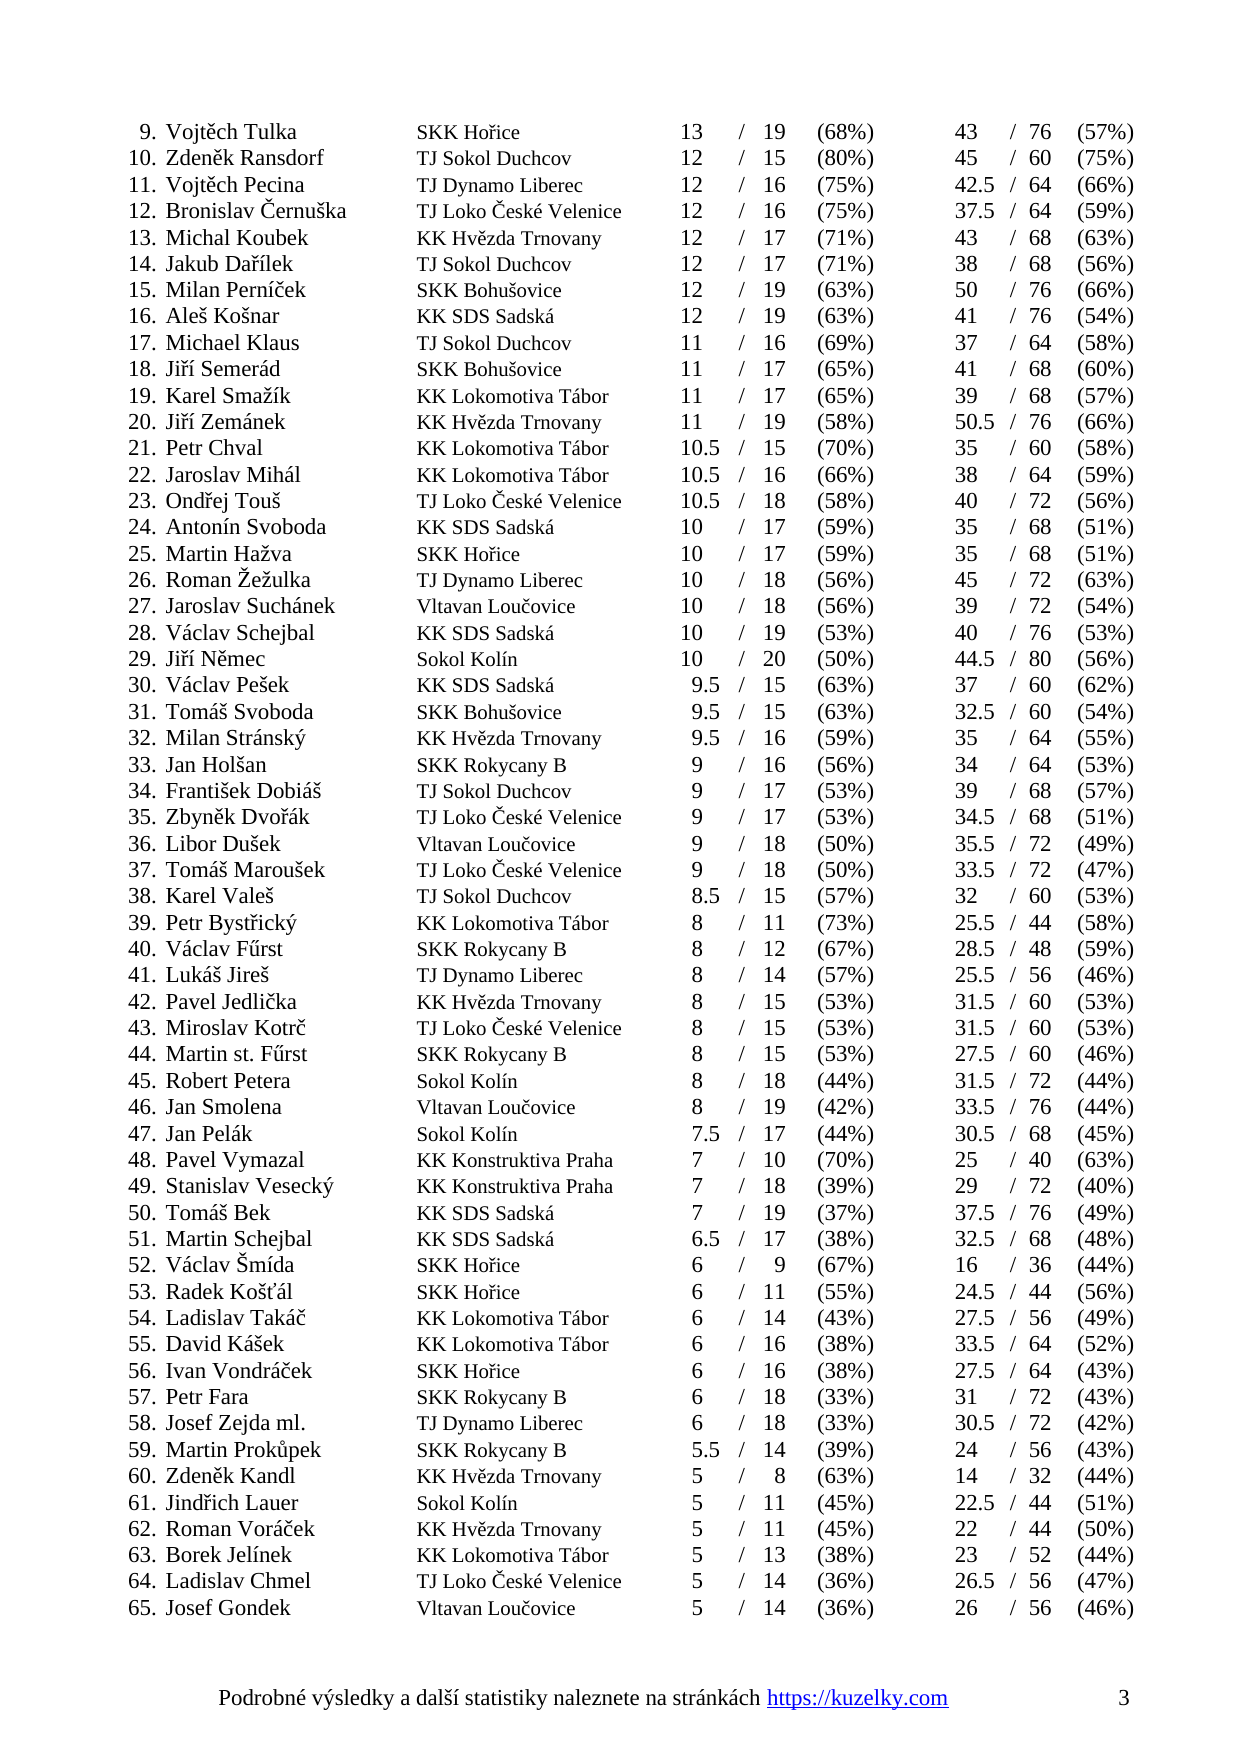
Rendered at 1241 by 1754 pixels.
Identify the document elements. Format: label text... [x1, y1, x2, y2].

text 17. Michael Klaus TJ Sokol Duchcov 11 / 16 (69%) 37 / 64 (58%) [106, 329, 1134, 355]
text 22. Jaroslav Mihál KK Lokomotiva Tábor 10.5 / 16 (66%) 38 / 64 (59%) [106, 461, 1134, 487]
text 33. Jan Holšan SKK Rokycany B 9 / 16 (56%) 34 / 64 (53%) [106, 751, 1134, 777]
text 30. Václav Pešek KK SDS Sadská 9.5 / 15 (63%) 37 / 60 (62%) [106, 672, 1134, 698]
text 59. Martin Prokůpek SKK Rokycany B 5.5 / 14 (39%) 24 / 56 (43%) [106, 1436, 1134, 1462]
text 65. Josef Gondek Vltavan Loučovice 5 / 14 (36%) 26 / 56 (46%) [106, 1594, 1134, 1620]
text 54. Ladislav Takáč KK Lokomotiva Tábor 6 / 14 (43%) 27.5 / 56 (49%) [106, 1304, 1134, 1330]
text 35. Zbyněk Dvořák TJ Loko České Velenice 9 / 17 (53%) 34.5 / 68 (51%) [106, 803, 1134, 830]
text 34. František Dobiáš TJ Sokol Duchcov 9 / 17 (53%) 39 / 68 (57%) [106, 777, 1134, 803]
text 26. Roman Žežulka TJ Dynamo Liberec 10 / 18 (56%) 45 / 72 (63%) [106, 566, 1134, 592]
text 63. Borek Jelínek KK Lokomotiva Tábor 5 / 13 (38%) 23 / 52 (44%) [106, 1541, 1134, 1568]
text 43. Miroslav Kotrč TJ Loko České Velenice 8 / 15 (53%) 31.5 / 60 (53%) [106, 1014, 1134, 1041]
text 31. Tomáš Svoboda SKK Bohušovice 9.5 / 15 (63%) 32.5 / 60 (54%) [106, 698, 1134, 724]
text 58. Josef Zejda ml. TJ Dynamo Liberec 6 / 18 (33%) 30.5 / 72 (42%) [106, 1409, 1134, 1436]
text 28. Václav Schejbal KK SDS Sadská 10 / 19 (53%) 40 / 76 (53%) [106, 619, 1134, 645]
text 53. Radek Košťál SKK Hořice 6 / 11 (55%) 24.5 / 44 (56%) [106, 1278, 1134, 1304]
text 18. Jiří Semerád SKK Bohušovice 11 / 17 (65%) 41 / 68 (60%) [106, 355, 1134, 382]
text 49. Stanislav Vesecký KK Konstruktiva Praha 7 / 18 (39%) 29 / 72 (40%) [106, 1172, 1134, 1199]
text 21. Petr Chval KK Lokomotiva Tábor 10.5 / 15 (70%) 35 / 60 (58%) [106, 434, 1134, 461]
text 23. Ondřej Touš TJ Loko České Velenice 10.5 / 18 (58%) 40 / 72 (56%) [106, 487, 1134, 513]
text 36. Libor Dušek Vltavan Loučovice 9 / 18 (50%) 35.5 / 72 (49%) [106, 830, 1134, 856]
text 42. Pavel Jedlička KK Hvězda Trnovany 8 / 15 (53%) 31.5 / 60 (53%) [106, 988, 1134, 1014]
text 38. Karel Valeš TJ Sokol Duchcov 8.5 / 15 (57%) 32 / 60 (53%) [106, 882, 1134, 909]
text 41. Lukáš Jireš TJ Dynamo Liberec 8 / 14 (57%) 25.5 / 56 (46%) [106, 961, 1134, 988]
text 16. Aleš Košnar KK SDS Sadská 12 / 19 (63%) 41 / 76 (54%) [106, 303, 1134, 329]
text 27. Jaroslav Suchánek Vltavan Loučovice 10 / 18 (56%) 39 / 72 (54%) [106, 592, 1134, 619]
text 60. Zdeněk Kandl KK Hvězda Trnovany 5 / 8 (63%) 14 / 32 (44%) [106, 1462, 1134, 1488]
text 39. Petr Bystřický KK Lokomotiva Tábor 8 / 11 (73%) 25.5 / 44 (58%) [106, 909, 1134, 935]
text 40. Václav Fűrst SKK Rokycany B 8 / 12 (67%) 28.5 / 48 (59%) [106, 935, 1134, 961]
text 48. Pavel Vymazal KK Konstruktiva Praha 7 / 10 (70%) 25 / 40 (63%) [106, 1146, 1134, 1172]
text 52. Václav Šmída SKK Hořice 6 / 9 (67%) 16 / 36 (44%) [106, 1251, 1134, 1278]
text 46. Jan Smolena Vltavan Loučovice 8 / 19 (42%) 33.5 / 76 (44%) [106, 1093, 1134, 1119]
text 55. David Kášek KK Lokomotiva Tábor 6 / 16 (38%) 33.5 / 64 (52%) [106, 1330, 1134, 1357]
text 11. Vojtěch Pecina TJ Dynamo Liberec 12 / 16 (75%) 42.5 / 64 (66%) [106, 171, 1134, 197]
text 50. Tomáš Bek KK SDS Sadská 7 / 19 (37%) 37.5 / 76 (49%) [106, 1199, 1134, 1225]
text 25. Martin Hažva SKK Hořice 10 / 17 (59%) 35 / 68 (51%) [106, 540, 1134, 566]
text 19. Karel Smažík KK Lokomotiva Tábor 11 / 17 (65%) 39 / 68 (57%) [106, 382, 1134, 408]
text 64. Ladislav Chmel TJ Loko České Velenice 5 / 14 (36%) 26.5 / 56 (47%) [106, 1568, 1134, 1594]
text 9. Vojtěch Tulka SKK Hořice 13 / 19 (68%) 43 / 76 (57%) [106, 118, 1134, 144]
text 44. Martin st. Fűrst SKK Rokycany B 8 / 15 (53%) 27.5 / 60 (46%) [106, 1041, 1134, 1067]
text 56. Ivan Vondráček SKK Hořice 6 / 16 (38%) 27.5 / 64 (43%) [106, 1357, 1134, 1383]
text 14. Jakub Dařílek TJ Sokol Duchcov 12 / 17 (71%) 38 / 68 (56%) [106, 250, 1134, 276]
text 57. Petr Fara SKK Rokycany B 6 / 18 (33%) 31 / 72 (43%) [106, 1383, 1134, 1409]
text 24. Antonín Svoboda KK SDS Sadská 10 / 17 (59%) 35 / 68 (51%) [106, 513, 1134, 540]
text 10. Zdeněk Ransdorf TJ Sokol Duchcov 12 / 15 (80%) 45 / 60 (75%) [106, 144, 1134, 171]
text 29. Jiří Němec Sokol Kolín 10 / 20 (50%) 44.5 / 80 (56%) [106, 645, 1134, 672]
text 51. Martin Schejbal KK SDS Sadská 6.5 / 17 (38%) 32.5 / 68 (48%) [106, 1225, 1134, 1251]
text 12. Bronislav Černuška TJ Loko České Velenice 12 / 16 (75%) 37.5 / 64 (59%) [106, 197, 1134, 223]
text 20. Jiří Zemánek KK Hvězda Trnovany 11 / 19 (58%) 50.5 / 76 (66%) [106, 408, 1134, 434]
text 37. Tomáš Maroušek TJ Loko České Velenice 9 / 18 (50%) 33.5 / 72 (47%) [106, 856, 1134, 882]
text 45. Robert Petera Sokol Kolín 8 / 18 (44%) 31.5 / 72 (44%) [106, 1067, 1134, 1093]
text 61. Jindřich Lauer Sokol Kolín 5 / 11 (45%) 22.5 / 44 (51%) [106, 1488, 1134, 1515]
text 32. Milan Stránský KK Hvězda Trnovany 9.5 / 16 (59%) 35 / 64 (55%) [106, 724, 1134, 751]
text 15. Milan Perníček SKK Bohušovice 12 / 19 (63%) 50 / 76 (66%) [106, 276, 1134, 303]
text 13. Michal Koubek KK Hvězda Trnovany 12 / 17 (71%) 43 / 68 (63%) [106, 223, 1134, 250]
text 47. Jan Pelák Sokol Kolín 7.5 / 17 (44%) 30.5 / 68 (45%) [106, 1119, 1134, 1146]
text 62. Roman Voráček KK Hvězda Trnovany 5 / 11 (45%) 22 / 44 (50%) [106, 1515, 1134, 1541]
